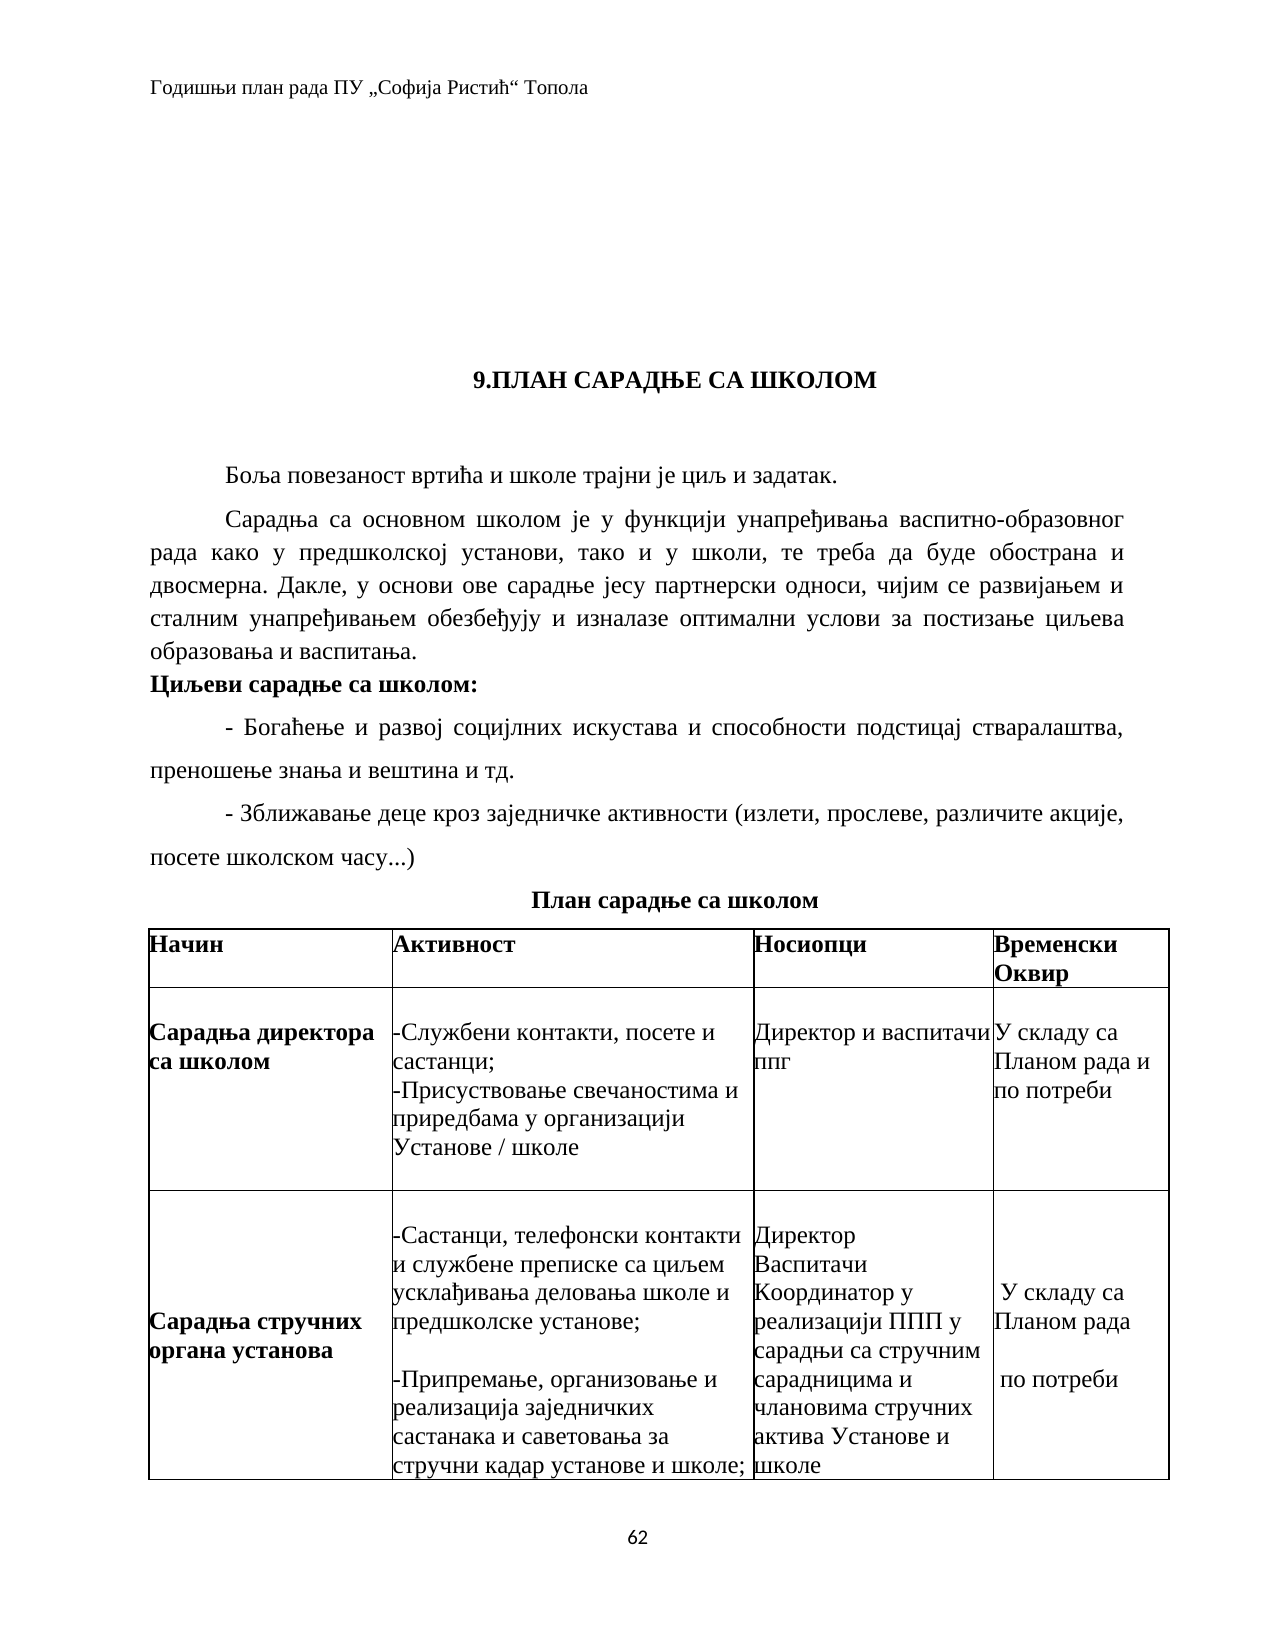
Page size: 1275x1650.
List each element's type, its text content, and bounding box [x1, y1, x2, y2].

table_header Временски Оквир [994, 930, 1168, 987]
table_cell У складу са Планом рада и по потреби [994, 988, 1168, 1190]
text - Богаћење и развој социјлних искустава и способности подстицај стваралаштва, преношење знања и вештина и тд. [150, 712, 1125, 784]
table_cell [393, 1191, 753, 1479]
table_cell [150, 1191, 392, 1479]
table_cell Директор и васпитачи ппг [755, 988, 993, 1190]
table_header Начин [150, 930, 392, 987]
text - Зближавање деце кроз заједничке активности (излети, прослеве, различите акције, посете школском часу...) [150, 798, 1125, 870]
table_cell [994, 1191, 1168, 1479]
table_cell Сарадња директора са школом [150, 988, 392, 1190]
text Сарадња са основном школом је у функцији унапређивања васпитно-образовног рада како у предшколској установи, тако и у школи, те треба да буде обострана и двосмерна. Дакле, у основи ове сарадње јесу партнерски односи, чијим се развијањем и сталним унапређивањем обезбеђују и изналазе оптимални услови за постизање циљева образовања и васпитања. [150, 504, 1125, 665]
text 9.ПЛАН САРАДЊЕ СА ШКОЛОМ [150, 366, 1125, 394]
text Циљеви сарадње са школом: [150, 669, 1125, 698]
text Боља повезаност вртића и школе трајни је циљ и задатак. [150, 461, 1125, 489]
table_header Носиопци [755, 930, 993, 987]
table_cell -Службени контакти, посете и састанци; -Присуствовање свечаностима и приредбама у организацији Установе / школе [393, 988, 753, 1190]
text План сарадње са школом [150, 885, 1125, 913]
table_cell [755, 1191, 993, 1479]
table_header Активност [393, 930, 753, 987]
